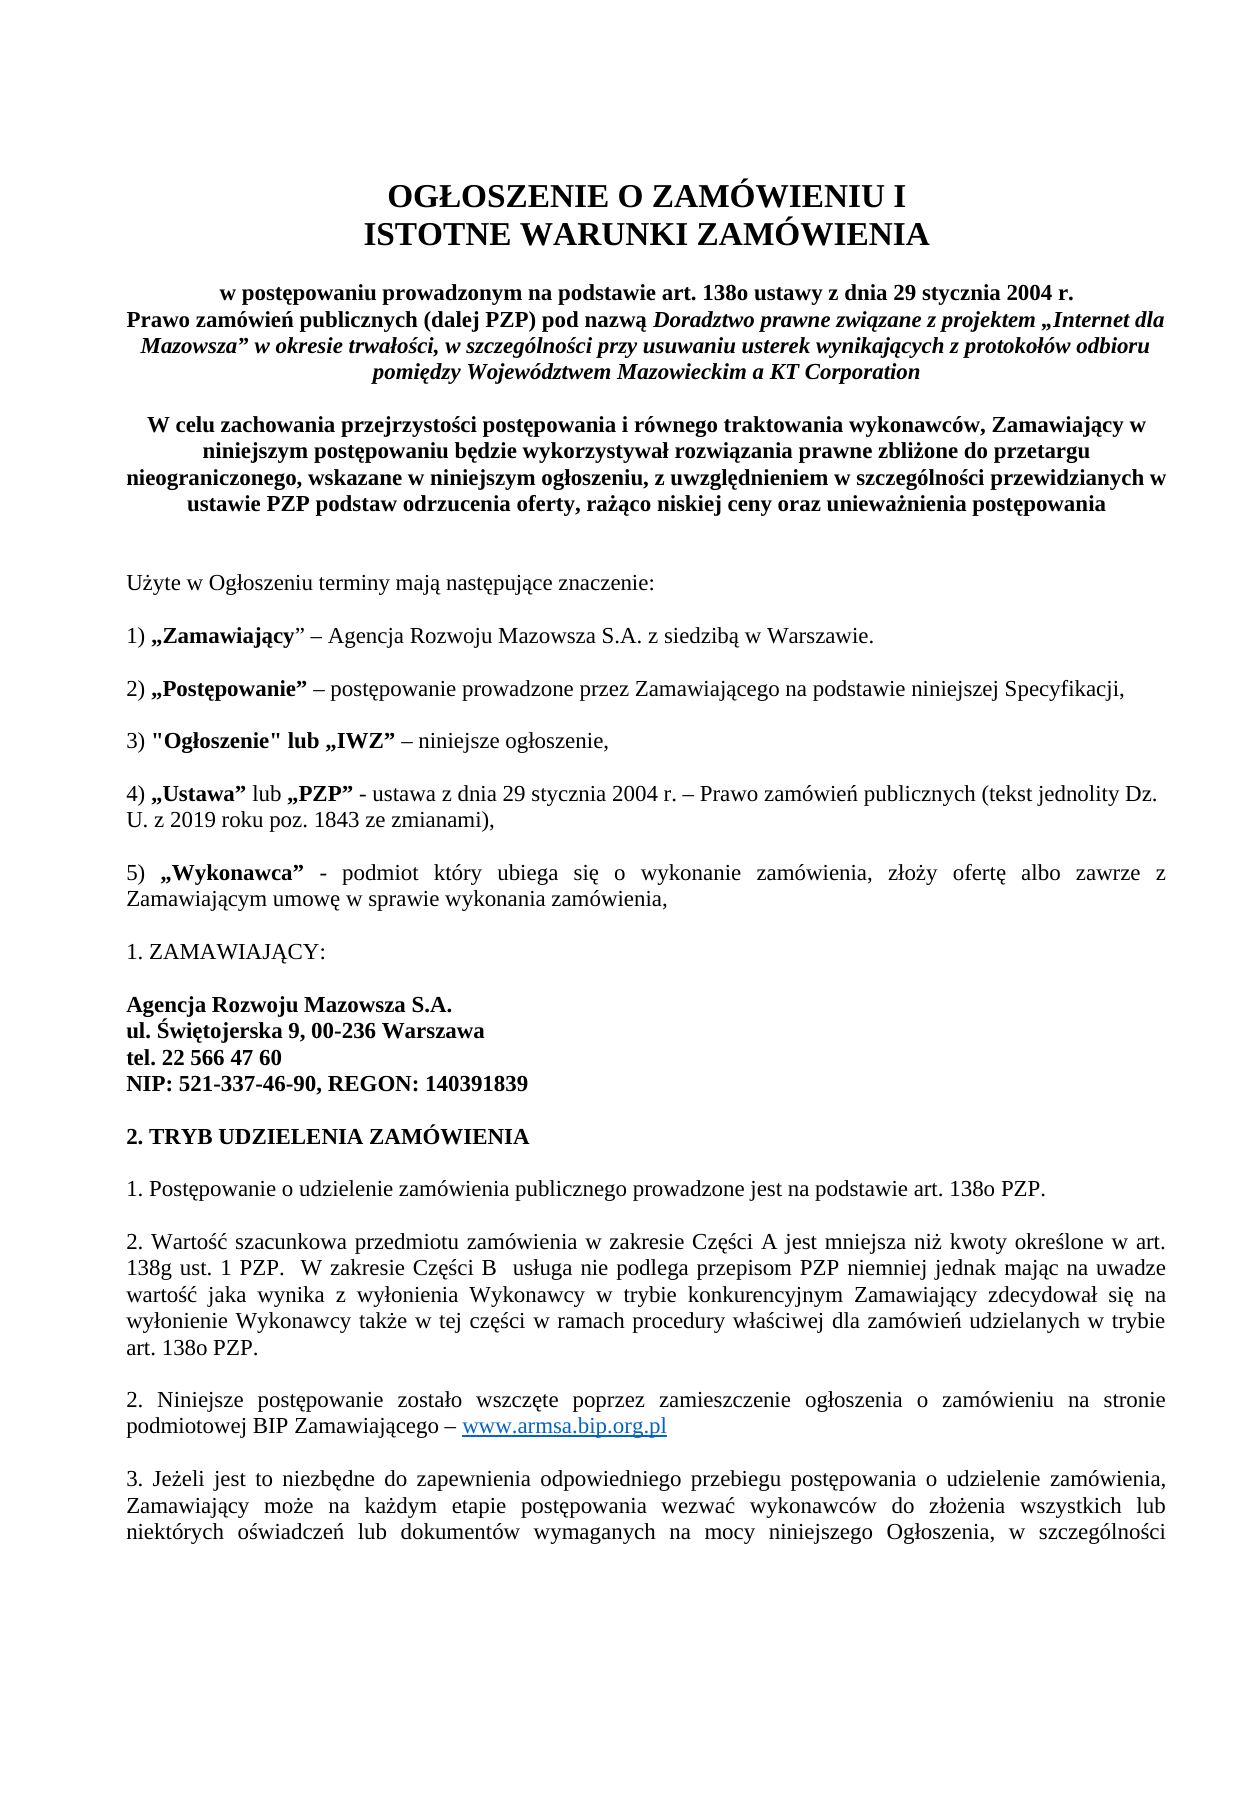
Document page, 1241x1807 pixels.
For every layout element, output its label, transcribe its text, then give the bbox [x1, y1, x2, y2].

text 3) "Ogłoszenie" lub „IWZ” – niniejsze ogłoszenie, [126, 727, 1167, 754]
text NIP: 521-337-46-90, REGON: 140391839 [126, 1070, 1167, 1096]
text ul. Świętojerska 9, 00-236 Warszawa [126, 1017, 1167, 1044]
text ISTOTNE WARUNKI ZAMÓWIENIA [126, 215, 1167, 253]
text 2) „Postępowanie” – postępowanie prowadzone przez Zamawiającego na podstawie niniejszej Specyfikacji, [126, 675, 1167, 701]
text 2. Niniejsze postępowanie zostało wszczęte poprzez zamieszczenie ogłoszenia o zamówieniu na stronie podmiotowej BIP Zamawiającego – www.armsa.bip.org.pl [126, 1386, 1167, 1439]
text 4) „Ustawa” lub „PZP” - ustawa z dnia 29 stycznia 2004 r. – Prawo zamówień publicznych (tekst jednolity Dz. U. z 2019 roku poz. 1843 ze zmianami), [126, 780, 1167, 833]
text 2. Wartość szacunkowa przedmiotu zamówienia w zakresie Części A jest mniejsza niż kwoty określone w art. 138g ust. 1 PZP. W zakresie Części B usługa nie podlega przepisom PZP niemniej jednak mając na uwadze wartość jaka wynika z wyłonienia Wykonawcy w trybie konkurencyjnym Zamawiający zdecydował się na wyłonienie Wykonawcy także w tej części w ramach procedury właściwej dla zamówień udzielanych w trybie art. 138o PZP. [126, 1228, 1167, 1360]
text 1. Postępowanie o udzielenie zamówienia publicznego prowadzone jest na podstawie art. 138o PZP. [126, 1175, 1167, 1202]
text 1) „Zamawiający” – Agencja Rozwoju Mazowsza S.A. z siedzibą w Warszawie. [126, 622, 1167, 648]
text w postępowaniu prowadzonym na podstawie art. 138o ustawy z dnia 29 stycznia 2004 r. [126, 279, 1167, 306]
text Prawo zamówień publicznych (dalej PZP) pod nazwą Doradztwo prawne związane z projektem „Internet dla Mazowsza” w okresie trwałości, w szczególności przy usuwaniu usterek wynikających z protokołów odbioru pomiędzy Województwem Mazowieckim a KT Corporation [126, 306, 1167, 385]
text Agencja Rozwoju Mazowsza S.A. [126, 991, 1167, 1017]
text OGŁOSZENIE O ZAMÓWIENIU I [126, 176, 1167, 215]
text 1. ZAMAWIAJĄCY: [126, 938, 1167, 964]
text tel. 22 566 47 60 [126, 1044, 1167, 1070]
text 5) „Wykonawca” - podmiot który ubiega się o wykonanie zamówienia, złoży ofertę albo zawrze z Zamawiającym umowę w sprawie wykonania zamówienia, [126, 859, 1167, 912]
text Użyte w Ogłoszeniu terminy mają następujące znaczenie: [126, 569, 1167, 596]
text 2. TRYB UDZIELENIA ZAMÓWIENIA [126, 1123, 1167, 1149]
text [126, 1465, 1167, 1544]
text W celu zachowania przejrzystości postępowania i równego traktowania wykonawców, Zamawiający w niniejszym postępowaniu będzie wykorzystywał rozwiązania prawne zbliżone do przetargu nieograniczonego, wskazane w niniejszym ogłoszeniu, z uwzględnieniem w szczególności przewidzianych w ustawie PZP podstaw odrzucenia oferty, rażąco niskiej ceny oraz unieważnienia postępowania [126, 411, 1167, 517]
